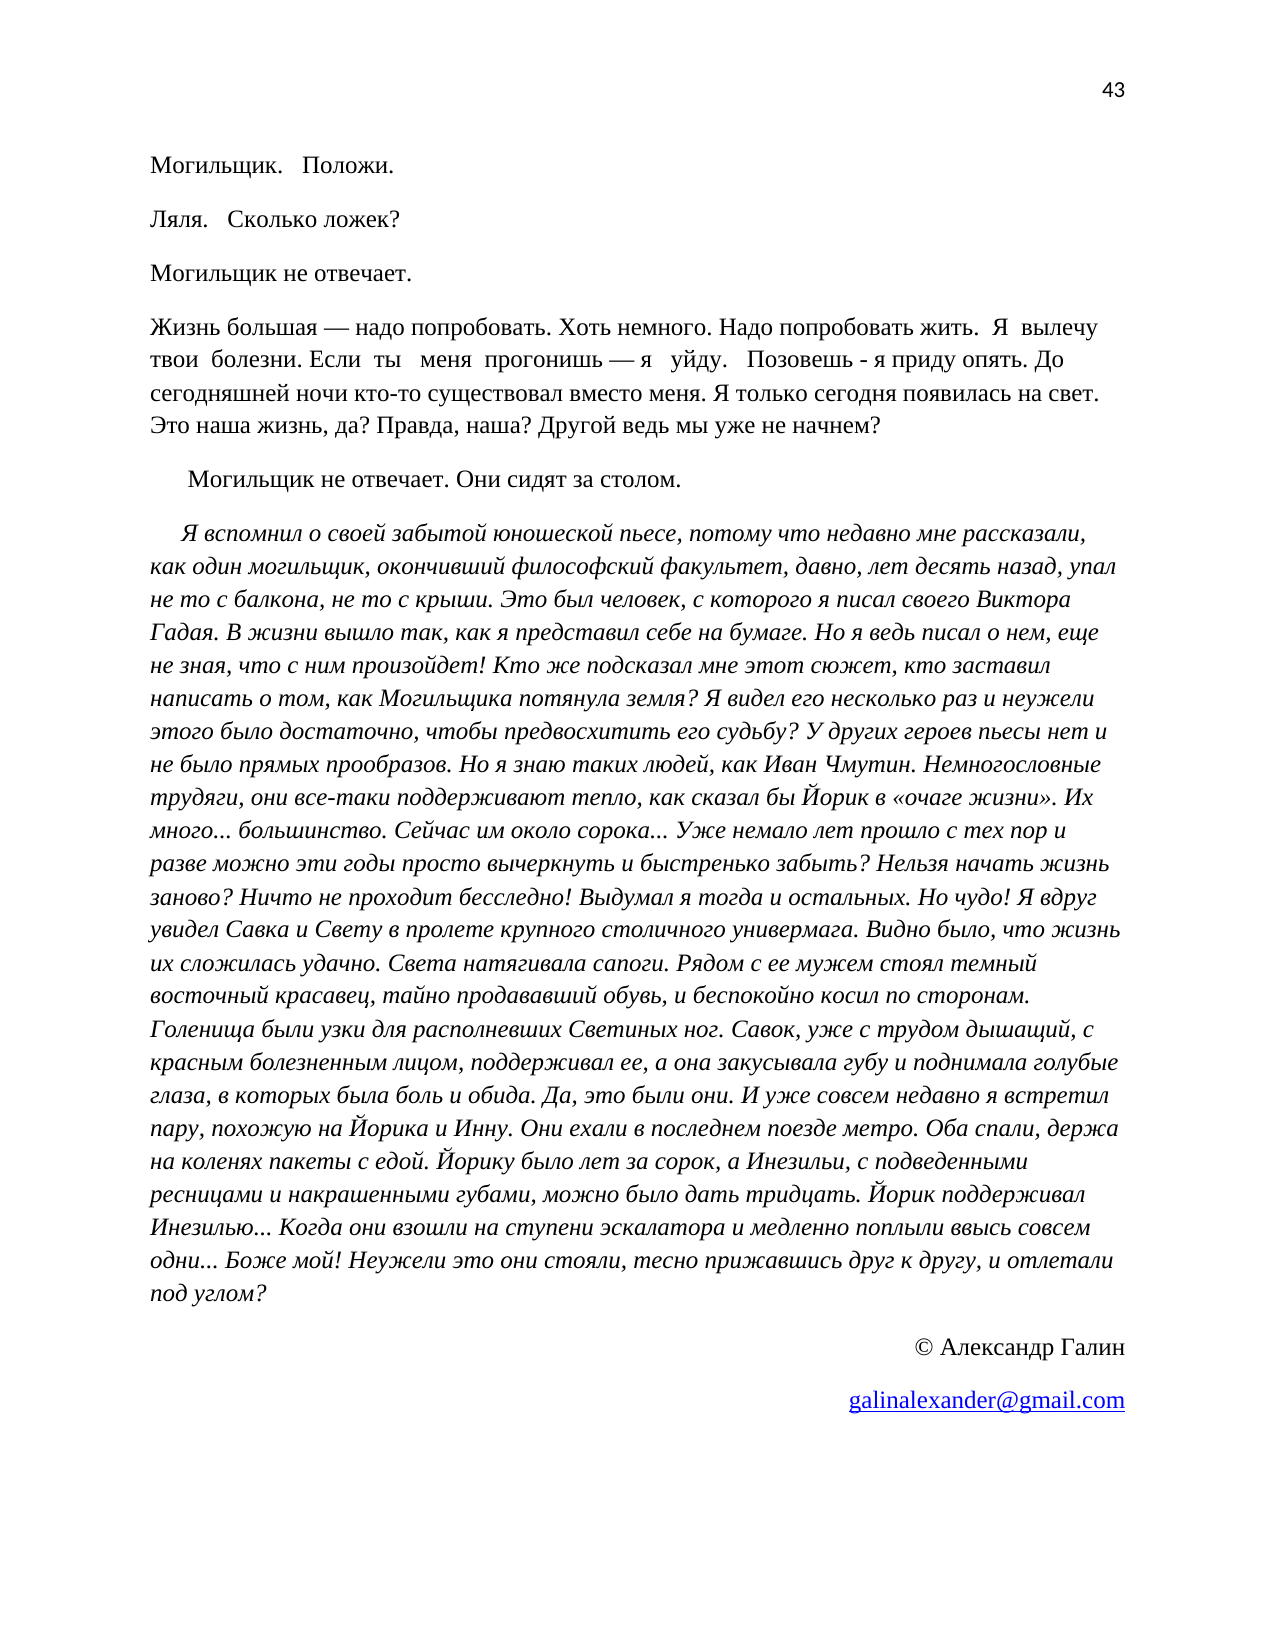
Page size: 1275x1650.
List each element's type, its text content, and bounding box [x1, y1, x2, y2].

text galinalexander@gmail.com [150, 1386, 1125, 1414]
text Жизнь большая — надо попробовать. Хоть немного. Надо попробовать жить. Я вылечу твои болезни. Если ты меня прогонишь — я уйду. Позовешь - я приду опять. До сегодняшней ночи кто-то существовал вместо меня. Я только сегодня появилась на свет. Это наша жизнь, да? Правда, наша? Другой ведь мы уже не начнем? [150, 312, 1125, 439]
text Ляля. Сколько ложек? [150, 204, 1125, 233]
text Могильщик не отвечает. [150, 258, 1125, 286]
text Я вспомнил о своей забытой юношеской пьесе, потому что недавно мне рассказали, как один могильщик, окончивший философский факультет, давно, лет десять назад, упал не то с балкона, не то с крыши. Это был человек, с которого я писал своего Виктора Гадая. В жизни вышло так, как я представил себе на бумаге. Но я ведь писал о нем, еще не зная, что с ним произойдет! Кто же подсказал мне этот сюжет, кто заставил написать о том, как Могильщика потянула земля? Я видел его несколько раз и неужели этого было достаточно, чтобы предвосхитить его судьбу? У других героев пьесы нет и не было прямых прообразов. Но я знаю таких людей, как Иван Чмутин. Немногословные трудяги, они все-таки поддерживают тепло, как сказал бы Йорик в «очаге жизни». Их много... большинство. Сейчас им около сорока... Уже немало лет прошло с тех пор и разве можно эти годы просто вычеркнуть и быстренько забыть? Нельзя начать жизнь заново? Ничто не проходит бесследно! Выдумал я тогда и остальных. Но чудо! Я вдруг увидел Савка и Свету в пролете крупного столичного универмага. Видно было, что жизнь их сложилась удачно. Света натягивала сапоги. Рядом с ее мужем стоял темный восточный красавец, тайно продававший обувь, и беспокойно косил по сторонам. Голенища были узки для располневших Светиных ног. Савок, уже с трудом дышащий, с красным болезненным лицом, поддерживал ее, а она закусывала губу и поднимала голубые глаза, в которых была боль и обида. Да, это были они. И уже совсем недавно я встретил пару, похожую на Йорика и Инну. Они ехали в последнем поезде метро. Оба спали, держа на коленях пакеты с едой. Йорику было лет за сорок, а Инезильи, с подведенными ресницами и накрашенными губами, можно было дать тридцать. Йорик поддерживал Инезилью... Когда они взошли на ступени эскалатора и медленно поплыли ввысь совсем одни... Боже мой! Неужели это они стояли, тесно прижавшись друг к другу, и отлетали под углом? [150, 518, 1125, 1307]
text © Александр Галин [150, 1332, 1125, 1360]
text Могильщик не отвечает. Они сидят за столом. [150, 464, 1125, 493]
text Могильщик. Положи. [150, 150, 1125, 179]
